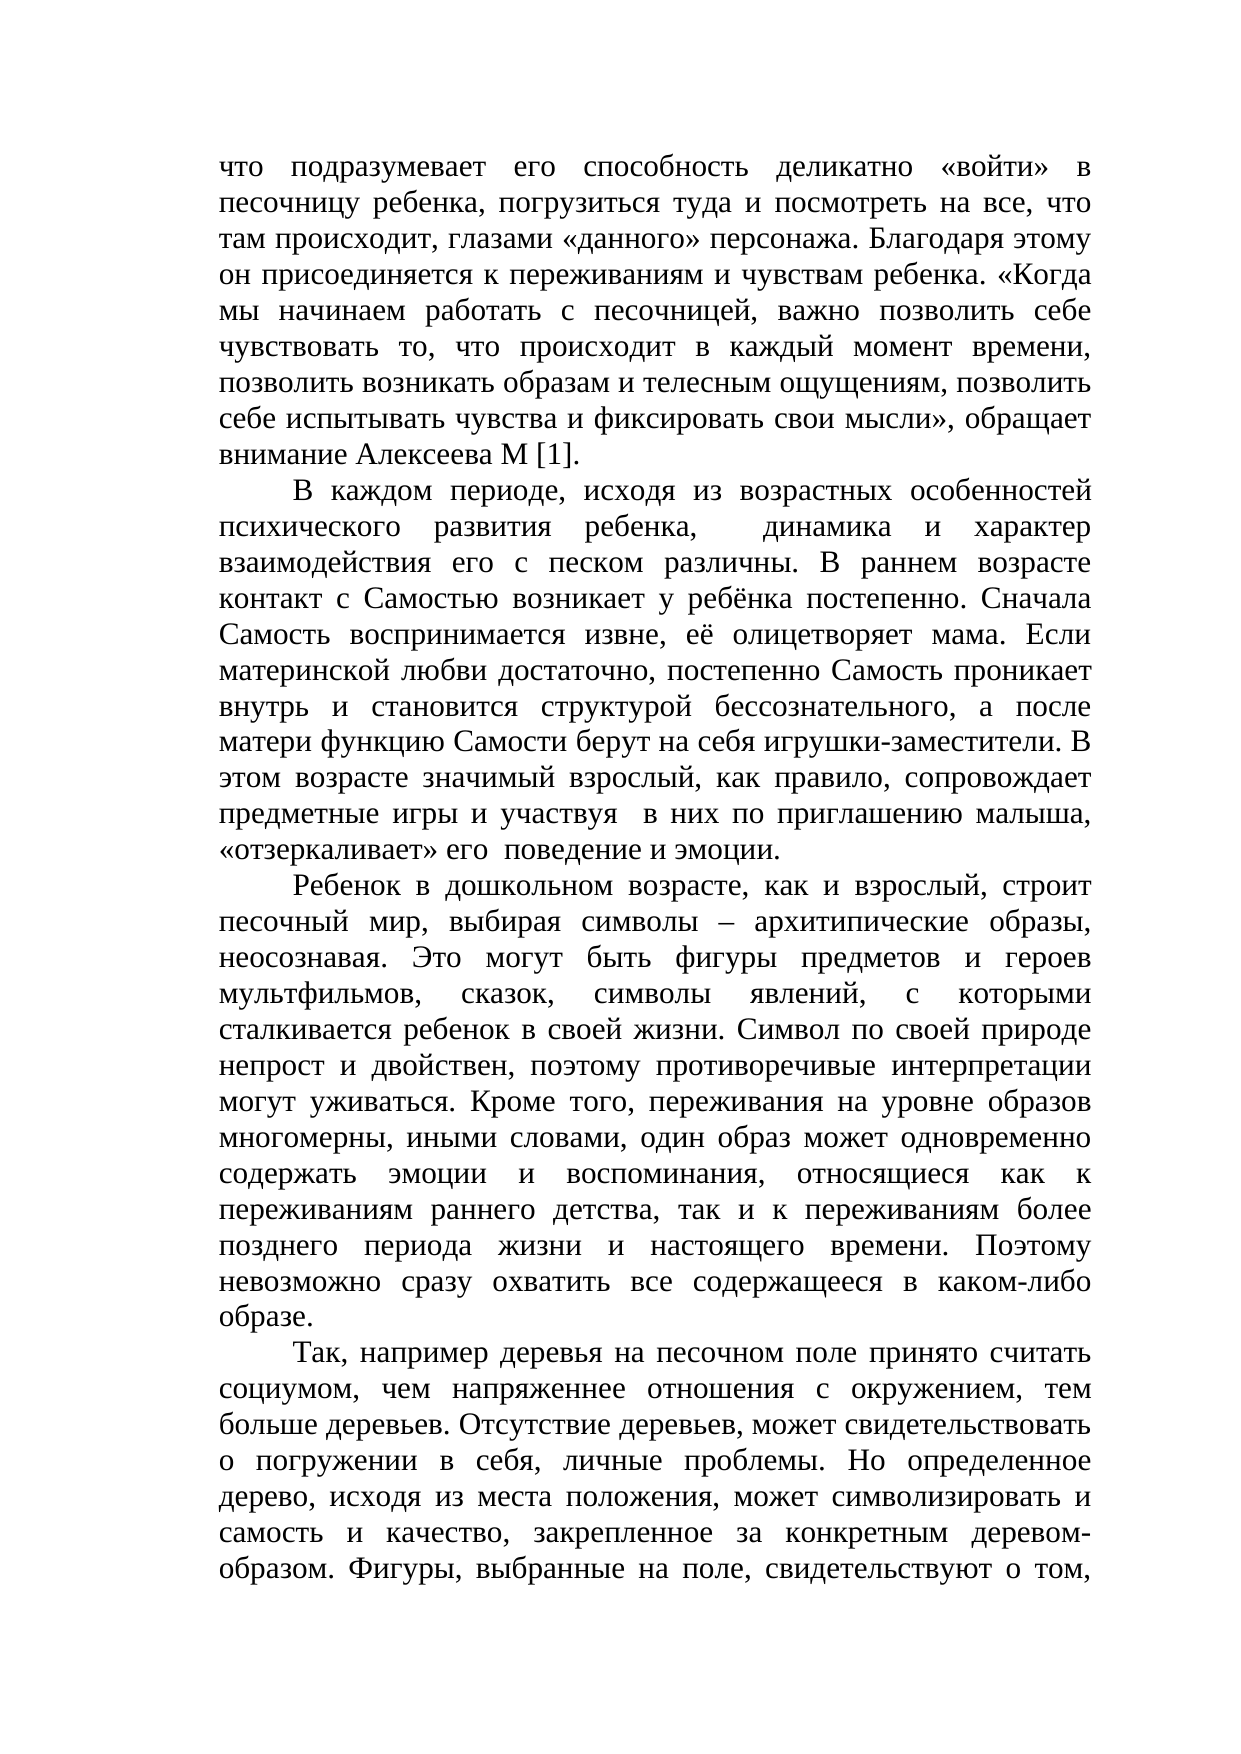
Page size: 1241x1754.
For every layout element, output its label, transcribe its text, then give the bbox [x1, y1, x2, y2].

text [218, 148, 1092, 471]
text В каждом периоде, исходя из возрастных особенностей психического развития ребенка, динамика и характер взаимодействия его с песком различны. В раннем возрасте контакт с Самостью возникает у ребёнка постепенно. Сначала Самость воспринимается извне, её олицетворяет мама. Если материнской любви достаточно, постепенно Самость проникает внутрь и становится структурой бессознательного, а после матери функцию Самости берут на себя игрушки-заместители. В этом возрасте значимый взрослый, как правило, сопровождает предметные игры и участвуя в них по приглашению малыша, «отзеркаливает» его поведение и эмоции. [218, 471, 1092, 866]
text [218, 1334, 1092, 1585]
text Ребенок в дошкольном возрасте, как и взрослый, строит песочный мир, выбирая символы – архитипические образы, неосознавая. Это могут быть фигуры предметов и героев мультфильмов, сказок, символы явлений, с которыми сталкивается ребенок в своей жизни. Символ по своей природе непрост и двойствен, поэтому противоречивые интерпретации могут уживаться. Кроме того, переживания на уровне образов многомерны, иными словами, один образ может одновременно содержать эмоции и воспоминания, относящиеся как к переживаниям раннего детства, так и к переживаниям более позднего периода жизни и настоящего времени. Поэтому невозможно сразу охватить все содержащееся в каком-либо образе. [218, 866, 1092, 1334]
